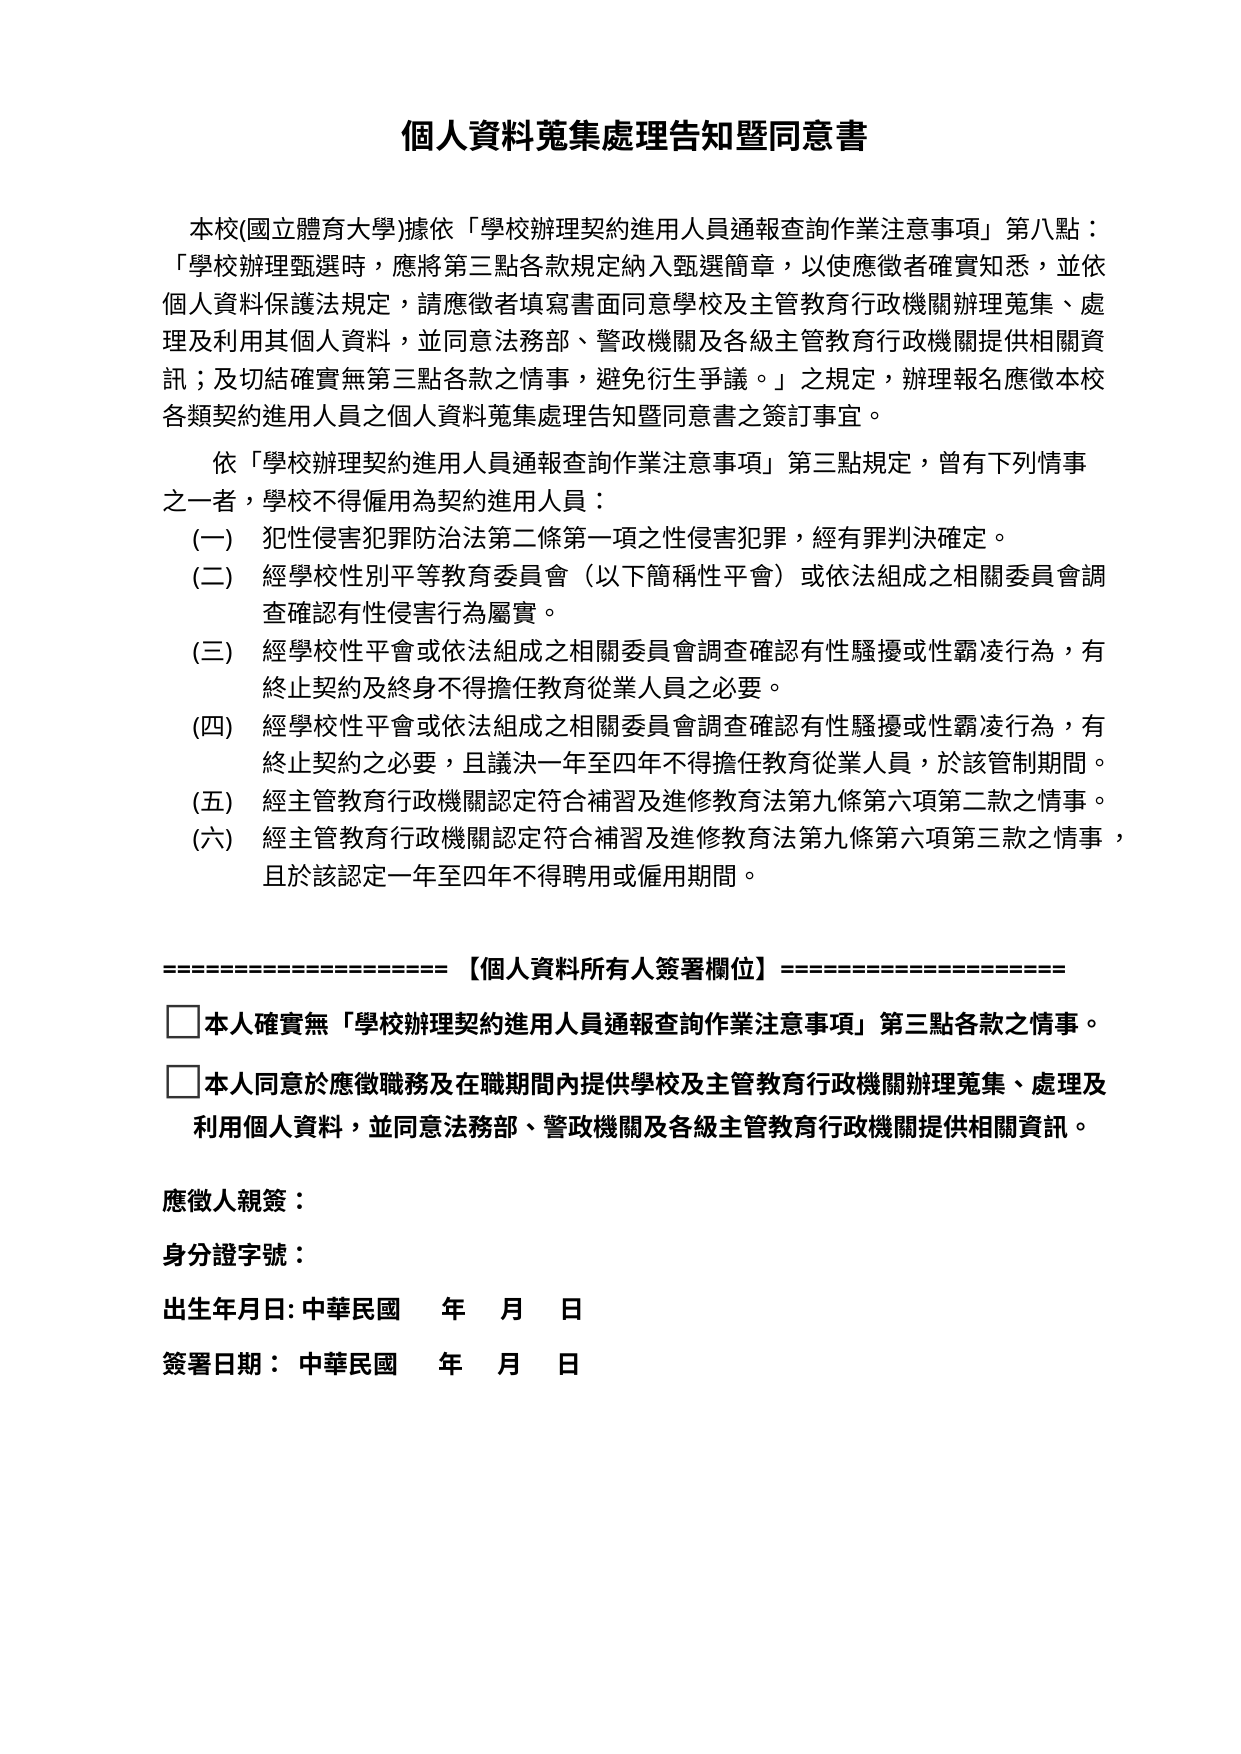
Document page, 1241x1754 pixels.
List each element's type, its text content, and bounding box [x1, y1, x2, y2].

text 簽署日期： 中華民國 年 月 日 [162, 1344, 1107, 1380]
list 經學校性平會或依法組成之相關委員會調查確認有性騷擾或性霸凌行為，有終止契約及終身不得擔任教育從業人員之必要。 [212, 631, 1107, 706]
subtitle □本人同意於應徵職務及在職期間內提供學校及主管教育行政機關辦理蒐集、處理及利用個人資料，並同意法務部、警政機關及各級主管教育行政機關提供相關資訊。 [162, 1046, 1107, 1143]
text 本校(國立體育大學)據依「學校辦理契約進用人員通報查詢作業注意事項」第八點：「學校辦理甄選時，應將第三點各款規定納入甄選簡章，以使應徵者確實知悉，並依個人資料保護法規定，請應徵者填寫書面同意學校及主管教育行政機關辦理蒐集、處理及利用其個人資料，並同意法務部、警政機關及各級主管教育行政機關提供相關資訊；及切結確實無第三點各款之情事，避免衍生爭議。」之規定，辦理報名應徵本校各類契約進用人員之個人資料蒐集處理告知暨同意書之簽訂事宜。 [162, 209, 1107, 434]
list 經主管教育行政機關認定符合補習及進修教育法第九條第六項第二款之情事。 [212, 781, 1107, 818]
list 犯性侵害犯罪防治法第二條第一項之性侵害犯罪，經有罪判決確定。 [212, 518, 1107, 556]
text 應徵人親簽： [162, 1181, 1107, 1217]
list 經學校性平會或依法組成之相關委員會調查確認有性騷擾或性霸凌行為，有終止契約之必要，且議決一年至四年不得擔任教育從業人員，於該管制期間。 [212, 706, 1107, 781]
text □本人確實無「學校辦理契約進用人員通報查詢作業注意事項」第三點各款之情事。 [162, 987, 1107, 1046]
text 個人資料蒐集處理告知暨同意書 [162, 96, 1107, 171]
text 出生年月日: 中華民國 年 月 日 [162, 1290, 1107, 1326]
text 身分證字號： [162, 1235, 1107, 1272]
text ==================== 【個人資料所有人簽署欄位】==================== [162, 949, 1107, 987]
list 經學校性別平等教育委員會（以下簡稱性平會）或依法組成之相關委員會調查確認有性侵害行為屬實。 [212, 556, 1107, 631]
text 依「學校辦理契約進用人員通報查詢作業注意事項」第三點規定，曾有下列情事之一者，學校不得僱用為契約進用人員： [162, 443, 1107, 518]
list 經主管教育行政機關認定符合補習及進修教育法第九條第六項第三款之情事，且於該認定一年至四年不得聘用或僱用期間。 [212, 818, 1107, 893]
